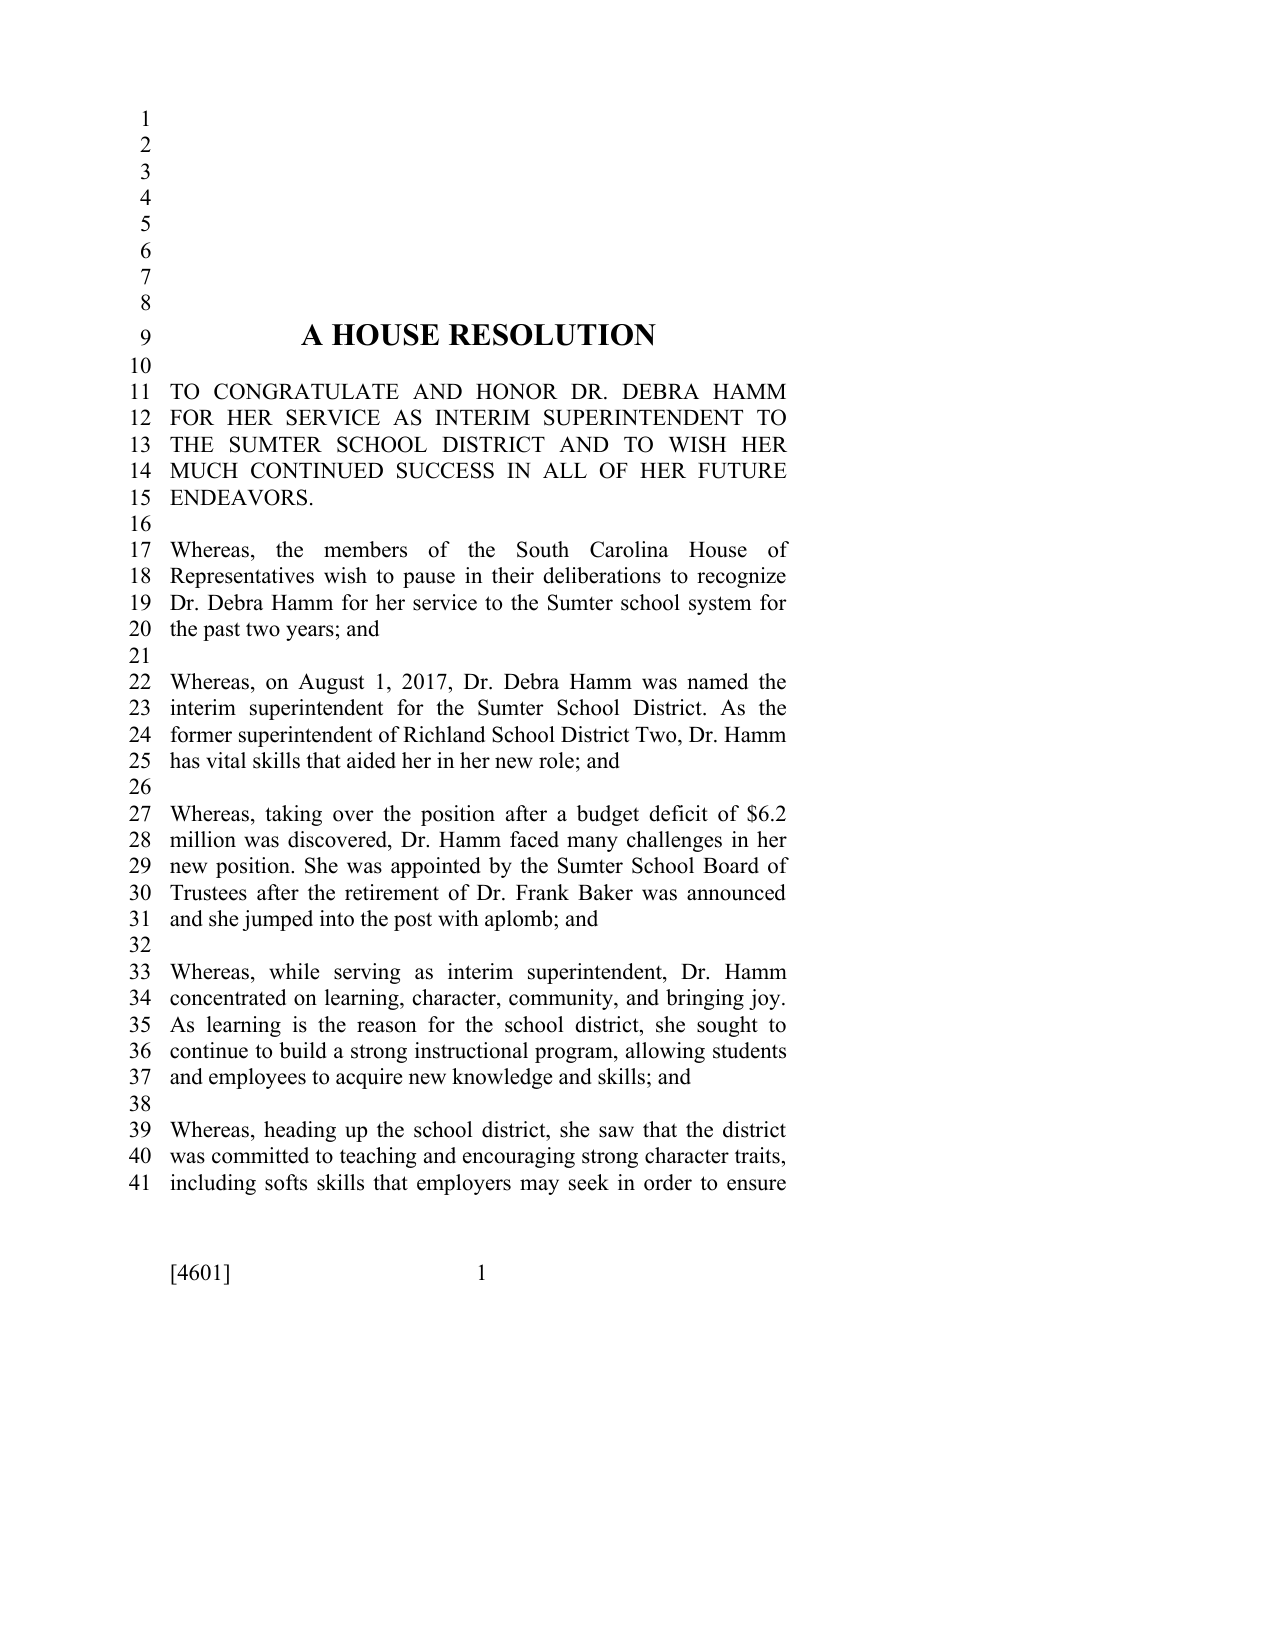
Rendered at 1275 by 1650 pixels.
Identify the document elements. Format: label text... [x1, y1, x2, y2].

text Whereas, taking over the position after a budget deficit of $6.2 million was discovered, Dr. Hamm faced many challenges in her new position. She was appointed by the Sumter School Board of Trustees after the retirement of Dr. Frank Baker was announced and she jumped into the post with aplomb; and [169, 800, 787, 932]
text A HOUSE RESOLUTION [169, 316, 787, 352]
text TO CONGRATULATE AND HONOR DR. DEBRA HAMM FOR HER SERVICE AS INTERIM SUPERINTENDENT TO THE SUMTER SCHOOL DISTRICT AND TO WISH HER MUCH CONTINUED SUCCESS IN ALL OF HER FUTURE ENDEAVORS. [169, 378, 787, 510]
text Whereas, the members of the South Carolina House of Representatives wish to pause in their deliberations to recognize Dr. Debra Hamm for her service to the Sumter school system for the past two years; and [169, 536, 787, 642]
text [169, 1116, 787, 1195]
text Whereas, on August 1, 2017, Dr. Debra Hamm was named the interim superintendent for the Sumter School District. As the former superintendent of Richland School District Two, Dr. Hamm has vital skills that aided her in her new role; and [169, 668, 787, 773]
text Whereas, while serving as interim superintendent, Dr. Hamm concentrated on learning, character, community, and bringing joy. As learning is the reason for the school district, she sought to continue to build a strong instructional program, allowing students and employees to acquire new knowledge and skills; and [169, 958, 787, 1090]
